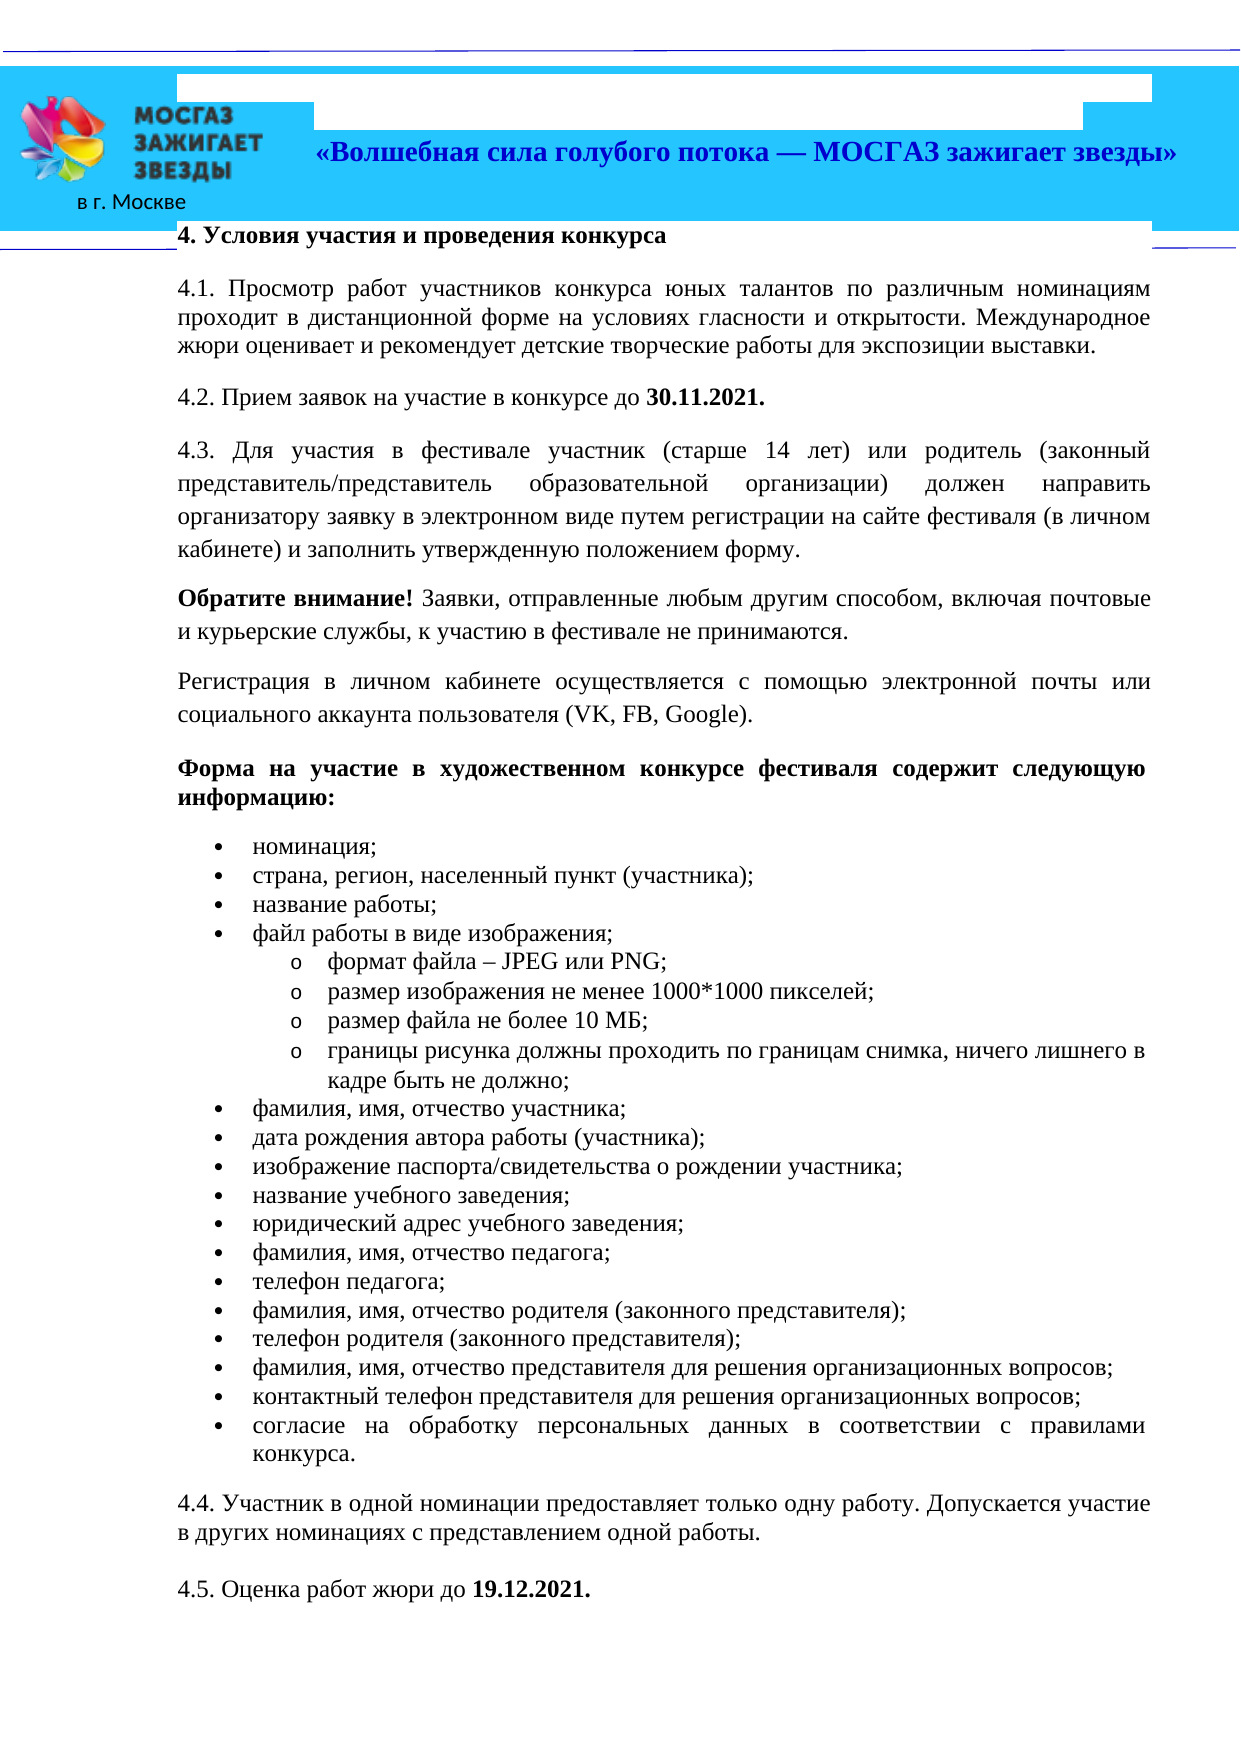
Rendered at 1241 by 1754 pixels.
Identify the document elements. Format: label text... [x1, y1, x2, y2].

list изображение паспорта/свидетельства о рождении участника; [215, 1151, 1146, 1180]
list фамилия, имя, отчество участника; [215, 1093, 1146, 1122]
list согласие на обработку персональных данных в соответствии с правилами конкурса. [215, 1410, 1146, 1467]
list контактный телефон представителя для решения организационных вопросов; [215, 1381, 1146, 1410]
list фамилия, имя, отчество представителя для решения организационных вопросов; [215, 1352, 1146, 1381]
text 4.4. Участник в одной номинации предоставляет только одну работу. Допускается участие в других номинациях с представлением одной работы. [177, 1488, 1152, 1546]
list формат файла – JPEG или PNG; [290, 946, 1146, 976]
list телефон родителя (законного представителя); [215, 1323, 1146, 1352]
text Обратите внимание! Заявки, отправленные любым другим способом, включая почтовые и курьерские службы, к участию в фестивале не принимаются. [177, 583, 1152, 645]
list размер изображения не менее 1000*1000 пикселей; [290, 976, 1146, 1006]
list название учебного заведения; [215, 1180, 1146, 1208]
list дата рождения автора работы (участника); [215, 1122, 1146, 1151]
list номинация; [215, 831, 1146, 860]
list фамилия, имя, отчество педагога; [215, 1237, 1146, 1266]
picture [17, 95, 263, 190]
text 4.2. Прием заявок на участие в конкурсе до 30.11.2021. [177, 382, 1152, 411]
text 4.5. Оценка работ жюри до 19.12.2021. [177, 1574, 1152, 1603]
text Форма на участие в художественном конкурсе фестиваля содержит следующую информацию: [177, 753, 1146, 811]
list файл работы в виде изображения; [215, 918, 1146, 946]
list размер файла не более 10 МБ; [290, 1006, 1146, 1035]
text 4.1. Просмотр работ участников конкурса юных талантов по различным номинациям проходит в дистанционной форме на условиях гласности и открытости. Международное жюри оценивает и рекомендует детские творческие работы для экспозиции выставки. [177, 273, 1152, 359]
list юридический адрес учебного заведения; [215, 1208, 1146, 1237]
list страна, регион, населенный пункт (участника); [215, 860, 1146, 889]
list название работы; [215, 889, 1146, 918]
text 4. Условия участия и проведения конкурса [177, 221, 1152, 249]
text 4.3. Для участия в фестивале участник (старше 14 лет) или родитель (законный представитель/представитель образовательной организации) должен направить организатору заявку в электронном виде путем регистрации на сайте фестиваля (в личном кабинете) и заполнить утвержденную положением форму. [177, 435, 1152, 562]
list фамилия, имя, отчество родителя (законного представителя); [215, 1295, 1146, 1323]
text Регистрация в личном кабинете осуществляется с помощью электронной почты или социального аккаунта пользователя (VK, FB, Google). [177, 666, 1152, 728]
list телефон педагога; [215, 1266, 1146, 1295]
list границы рисунка должны проходить по границам снимка, ничего лишнего в кадре быть не должно; [290, 1035, 1146, 1093]
